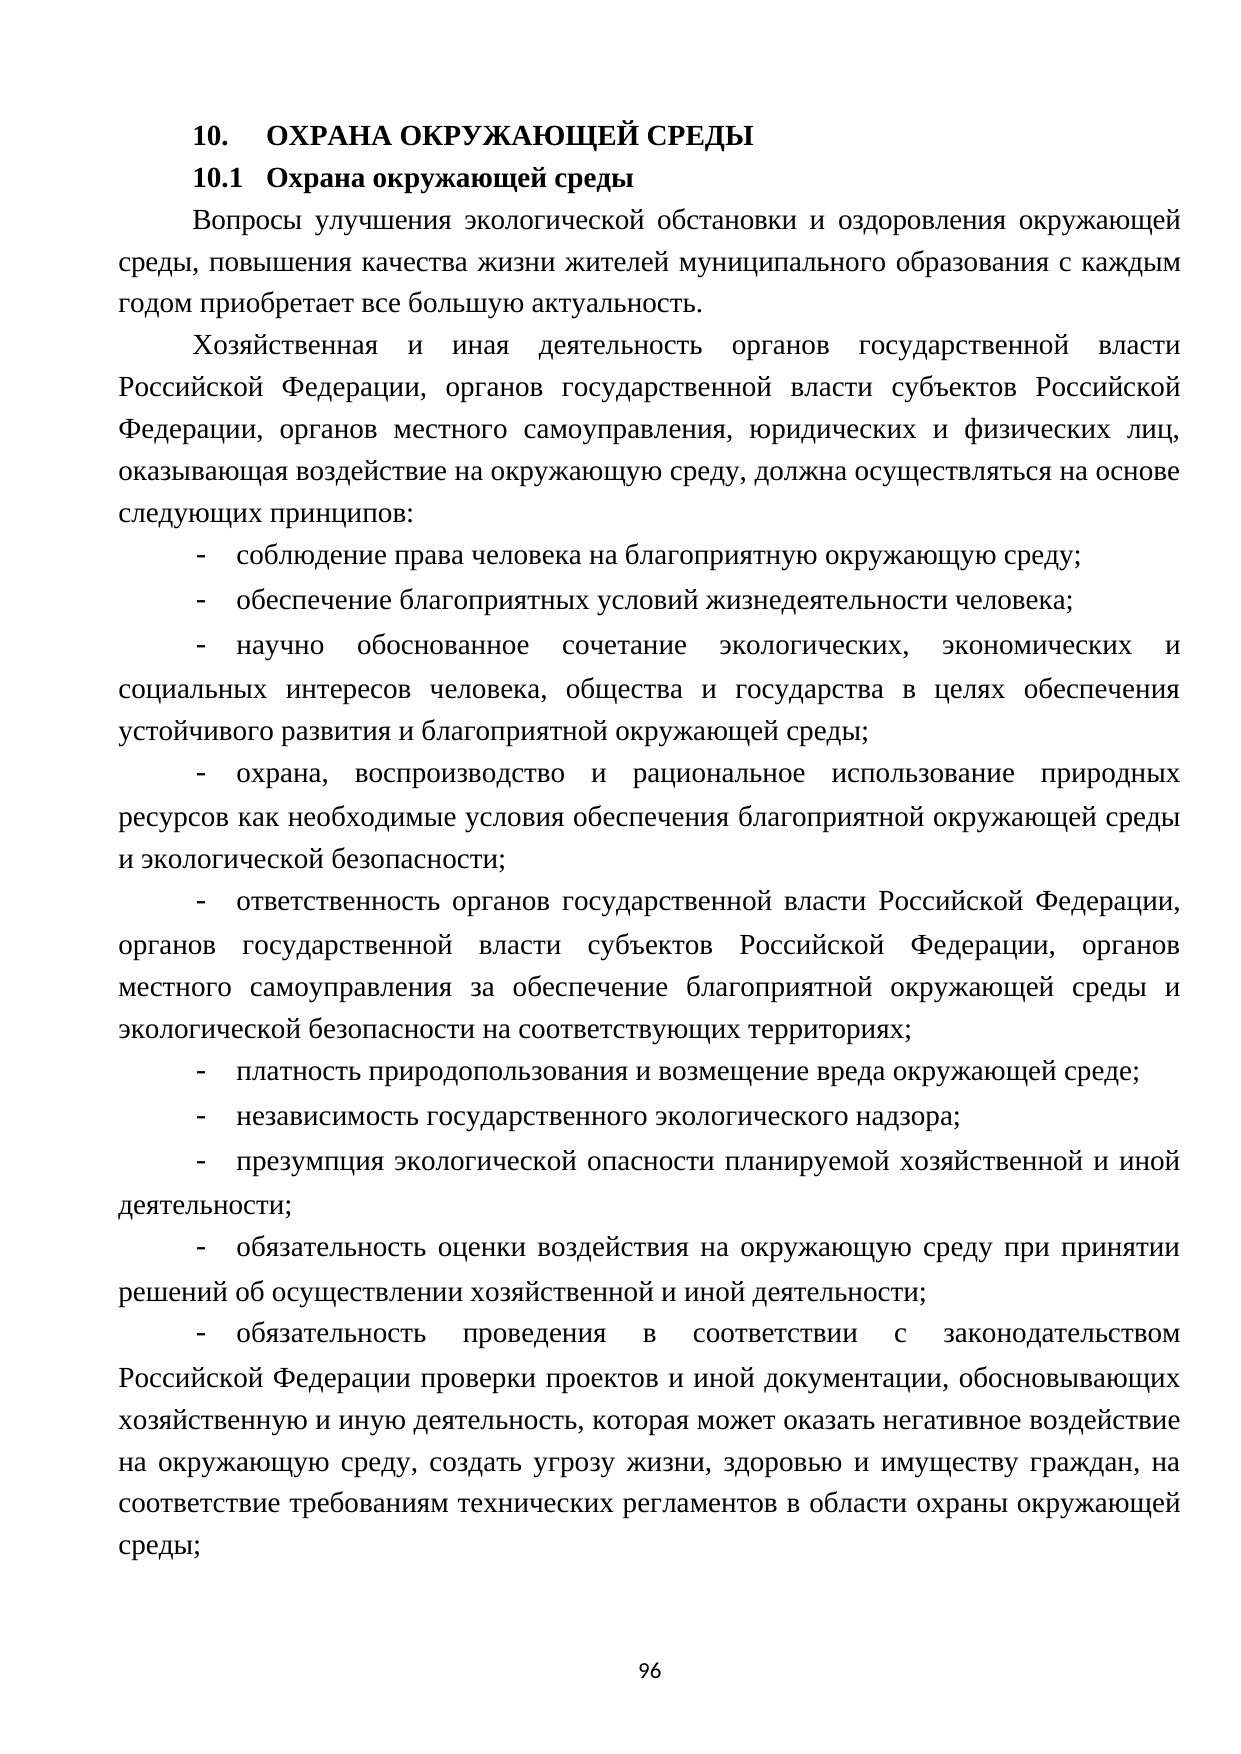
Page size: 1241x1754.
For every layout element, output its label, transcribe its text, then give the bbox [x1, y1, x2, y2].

text Хозяйственная и иная деятельность органов государственной власти Российской Федерации, органов государственной власти субъектов Российской Федерации, органов местного самоуправления, юридических и физических лиц, оказывающая воздействие на окружающую среду, должна осуществляться на основе следующих принципов: [118, 327, 1181, 528]
list охрана, воспроизводство и рациональное использование природных ресурсов как необходимые условия обеспечения благоприятной окружающей среды и экологической безопасности; [118, 755, 1181, 875]
list обязательность проведения в соответствии с законодательством Российской Федерации проверки проектов и иной документации, обосновывающих хозяйственную и иную деятельность, которая может оказать негативное воздействие на окружающую среду, создать угрозу жизни, здоровью и имуществу граждан, на соответствие требованиям технических регламентов в области охраны окружающей среды; [118, 1316, 1181, 1561]
text Вопросы улучшения экологической обстановки и оздоровления окружающей среды, повышения качества жизни жителей муниципального образования с каждым годом приобретает все большую актуальность. [118, 202, 1181, 319]
list платность природопользования и возмещение вреда окружающей среде; [118, 1053, 1181, 1089]
list научно обоснованное сочетание экологических, экономических и социальных интересов человека, общества и государства в целях обеспечения устойчивого развития и благоприятной окружающей среды; [118, 627, 1181, 747]
list ответственность органов государственной власти Российской Федерации, органов государственной власти субъектов Российской Федерации, органов местного самоуправления за обеспечение благоприятной окружающей среды и экологической безопасности на соответствующих территориях; [118, 883, 1181, 1045]
list обеспечение благоприятных условий жизнедеятельности человека; [118, 582, 1181, 618]
list ОХРАНА ОКРУЖАЮЩЕЙ СРЕДЫ [118, 118, 1181, 152]
list независимость государственного экологического надзора; [118, 1098, 1181, 1134]
list Охрана окружающей среды [118, 160, 1181, 193]
list соблюдение права человека на благоприятную окружающую среду; [118, 537, 1181, 573]
list презумпция экологической опасности планируемой хозяйственной и иной деятельности; [118, 1143, 1181, 1221]
list обязательность оценки воздействия на окружающую среду при принятии решений об осуществлении хозяйственной и иной деятельности; [118, 1229, 1181, 1307]
